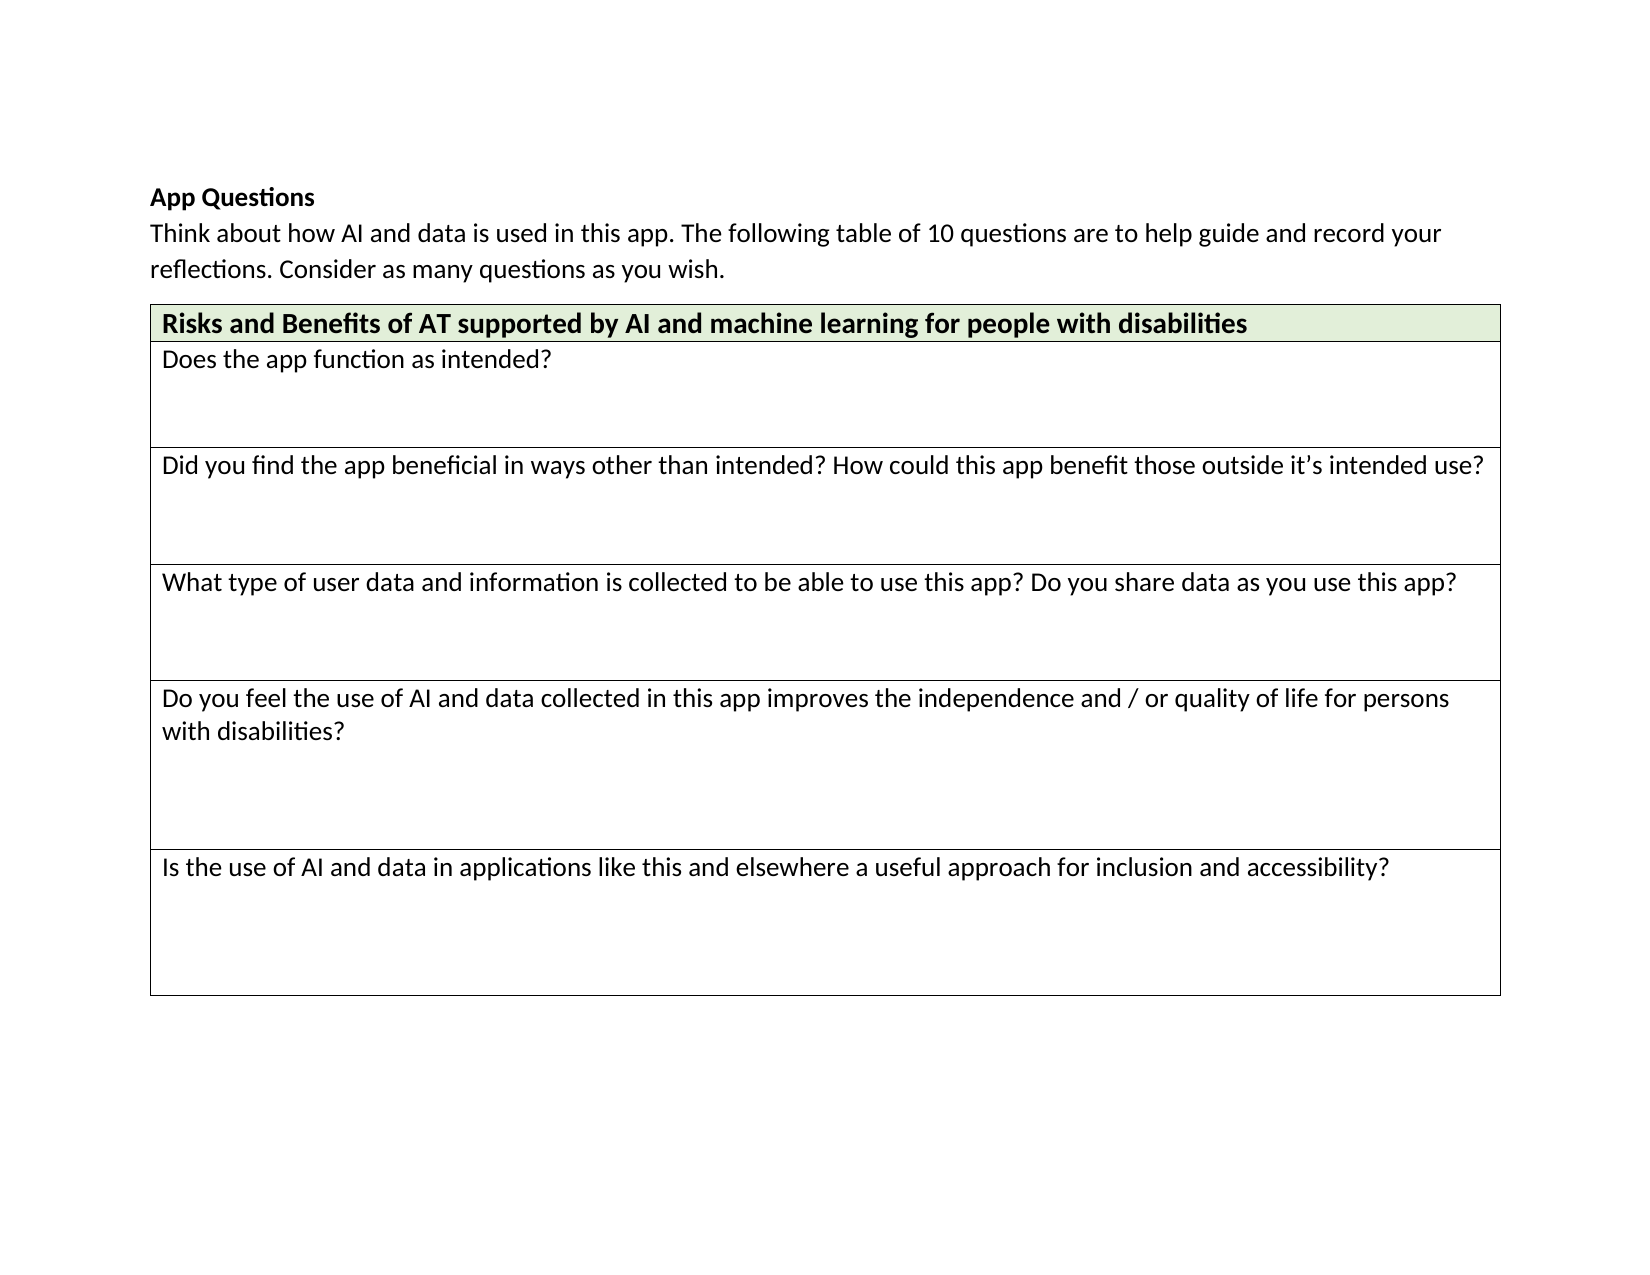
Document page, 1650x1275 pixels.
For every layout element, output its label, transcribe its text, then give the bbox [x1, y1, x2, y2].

table_cell Does the app function as intended? [151, 342, 1500, 447]
table_header Risks and Benefits of AT supported by AI and machine learning for people with disabilities [151, 305, 1500, 341]
table_cell Do you feel the use of AI and data collected in this app improves the independence and / or quality of life for persons with disabilities? [151, 681, 1500, 849]
table_cell Is the use of AI and data in applications like this and elsewhere a useful approach for inclusion and accessibility? [151, 850, 1500, 995]
table_cell Did you find the app beneficial in ways other than intended? How could this app benefit those outside it’s intended use? [151, 448, 1500, 564]
text App Questions Think about how AI and data is used in this app. The following table of 10 questions are to help guide and record your reflections. Consider as many questions as you wish. [150, 150, 1500, 285]
table_cell What type of user data and information is collected to be able to use this app? Do you share data as you use this app? [151, 565, 1500, 680]
